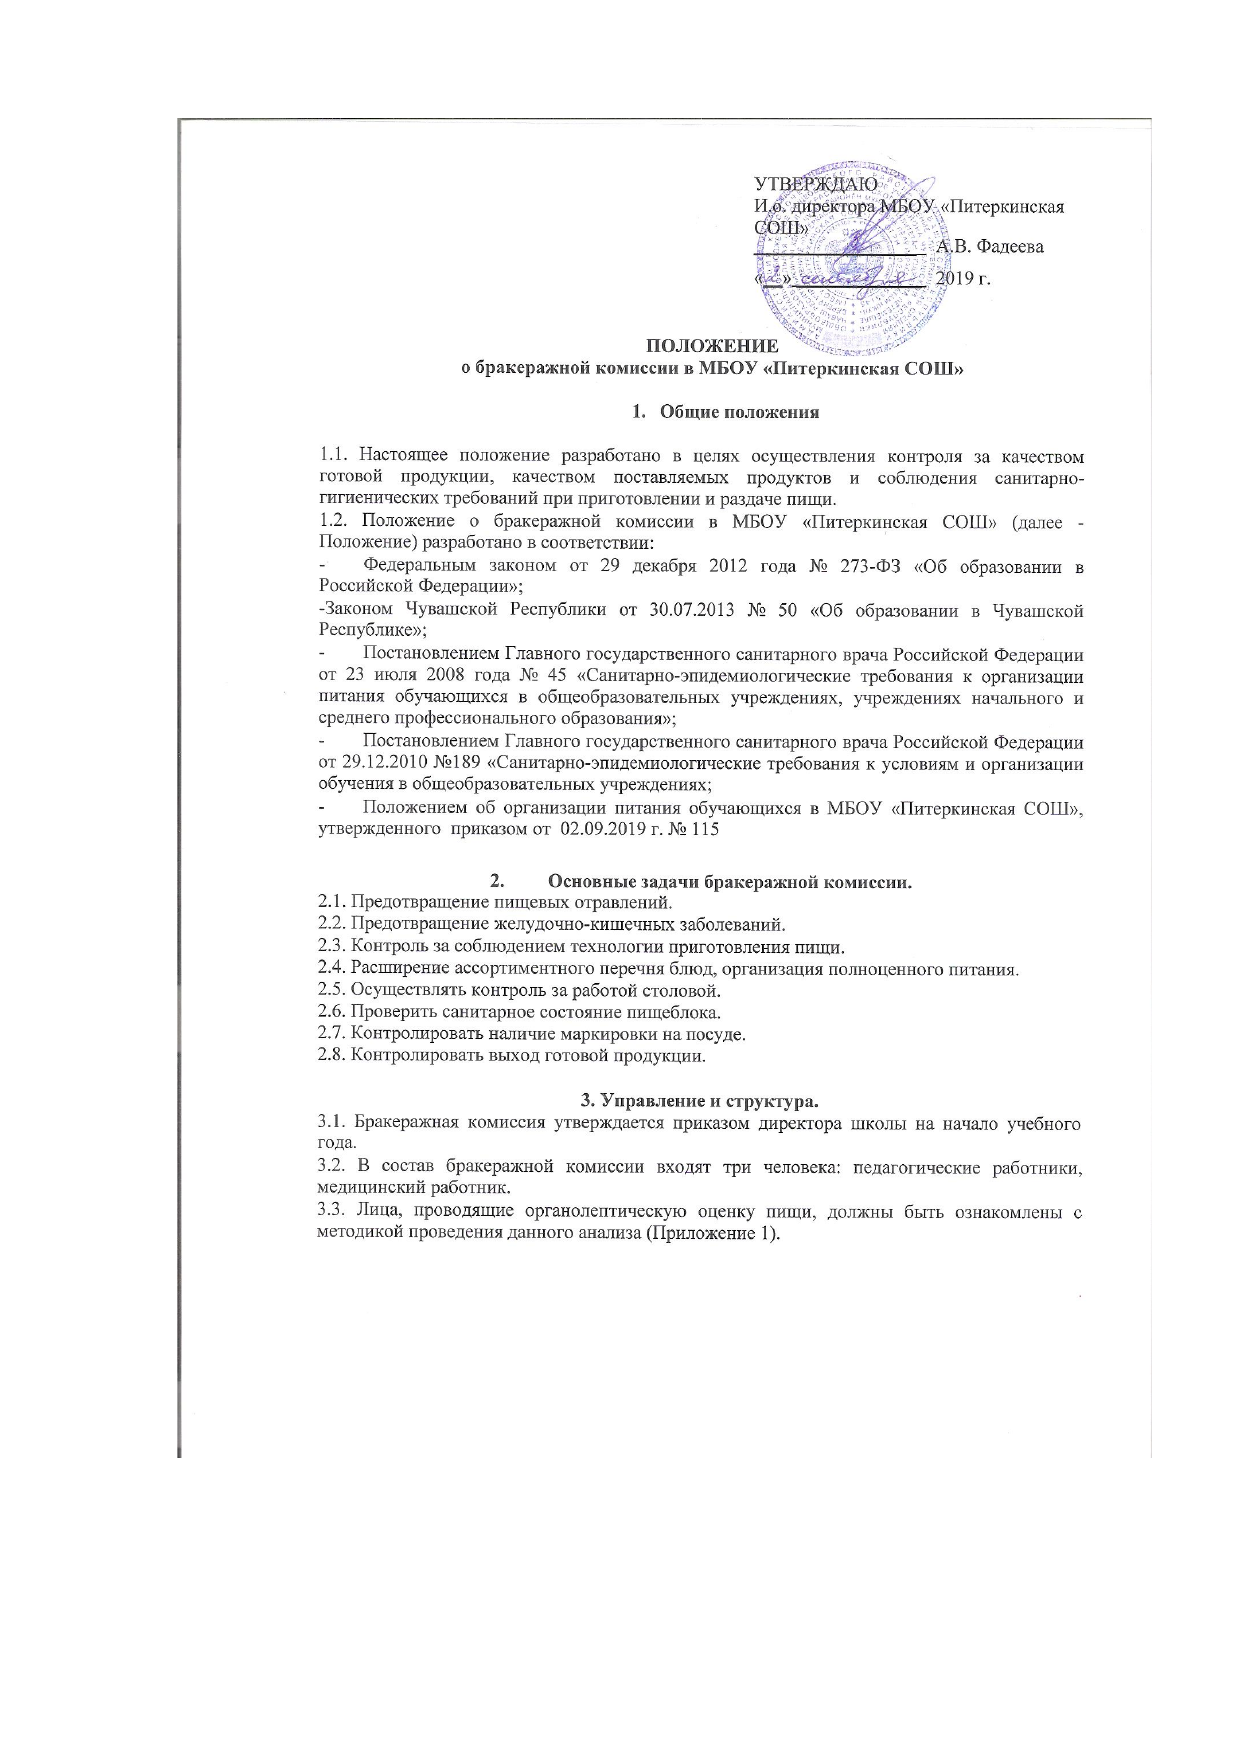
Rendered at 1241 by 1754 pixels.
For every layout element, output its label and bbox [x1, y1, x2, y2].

picture [177, 118, 1152, 1458]
